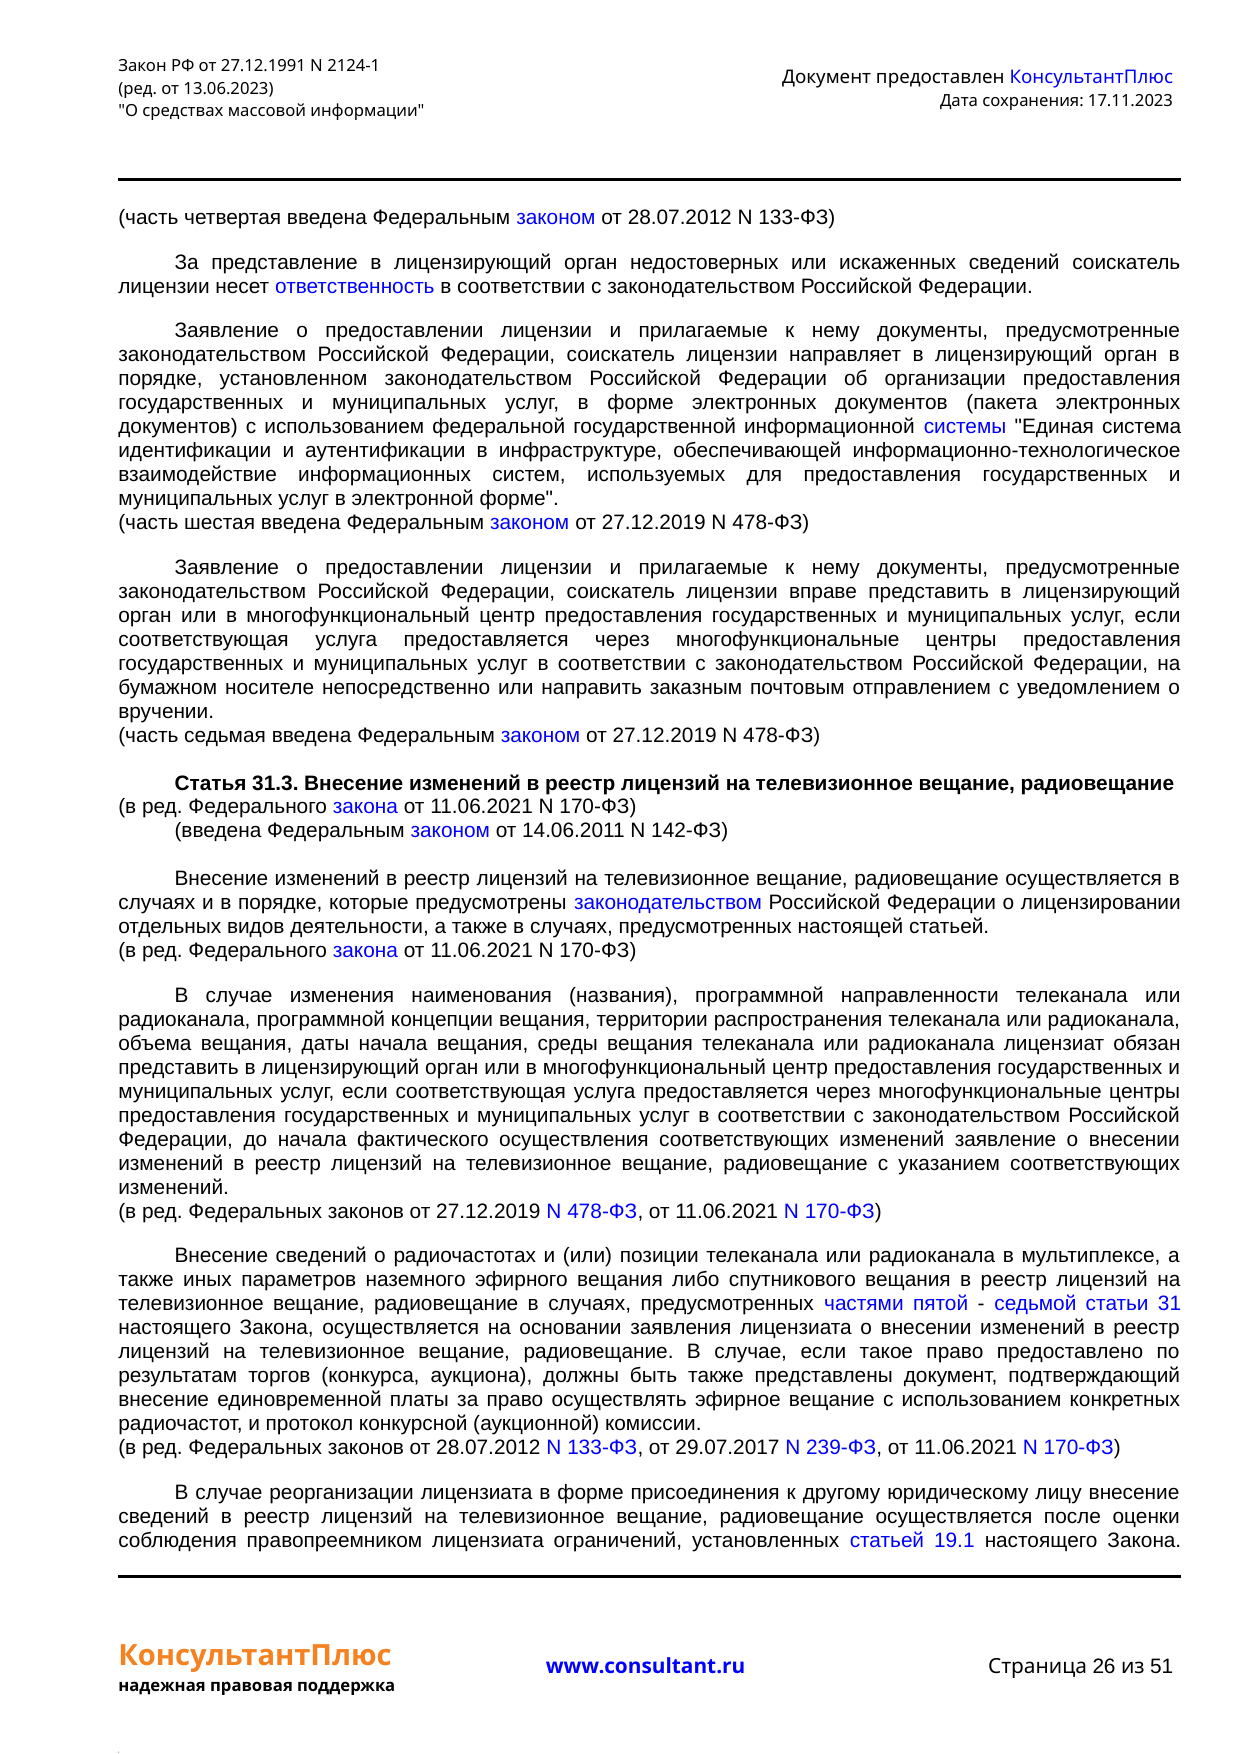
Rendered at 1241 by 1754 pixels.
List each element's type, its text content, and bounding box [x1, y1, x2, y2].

text Внесение изменений в реестр лицензий на телевизионное вещание, радиовещание осуществляется в случаях и в порядке, которые предусмотрены законодательством Российской Федерации о лицензировании отдельных видов деятельности, а также в случаях, предусмотренных настоящей статьей. [118, 866, 1181, 938]
title Статья 31.3. Внесение изменений в реестр лицензий на телевизионное вещание, радиовещание [118, 770, 1181, 794]
text (в ред. Федерального закона от 11.06.2021 N 170-ФЗ) [118, 794, 1181, 818]
text (в ред. Федеральных законов от 27.12.2019 N 478-ФЗ, от 11.06.2021 N 170-ФЗ) [118, 1198, 1181, 1222]
text В случае изменения наименования (названия), программной направленности телеканала или радиоканала, программной концепции вещания, территории распространения телеканала или радиоканала, объема вещания, даты начала вещания, среды вещания телеканала или радиоканала лицензиат обязан представить в лицензирующий орган или в многофункциональный центр предоставления государственных и муниципальных услуг, если соответствующая услуга предоставляется через многофункциональные центры предоставления государственных и муниципальных услуг в соответствии с законодательством Российской Федерации, до начала фактического осуществления соответствующих изменений заявление о внесении изменений в реестр лицензий на телевизионное вещание, радиовещание с указанием соответствующих изменений. [118, 983, 1181, 1198]
text Заявление о предоставлении лицензии и прилагаемые к нему документы, предусмотренные законодательством Российской Федерации, соискатель лицензии направляет в лицензирующий орган в порядке, установленном законодательством Российской Федерации об организации предоставления государственных и муниципальных услуг, в форме электронных документов (пакета электронных документов) с использованием федеральной государственной информационной системы "Единая система идентификации и аутентификации в инфраструктуре, обеспечивающей информационно-технологическое взаимодействие информационных систем, используемых для предоставления государственных и муниципальных услуг в электронной форме". [118, 318, 1181, 510]
text За представление в лицензирующий орган недостоверных или искаженных сведений соискатель лицензии несет ответственность в соответствии с законодательством Российской Федерации. [118, 249, 1181, 297]
text (в ред. Федерального закона от 11.06.2021 N 170-ФЗ) [118, 938, 1181, 962]
text (часть шестая введена Федеральным законом от 27.12.2019 N 478-ФЗ) [118, 510, 1181, 534]
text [118, 1480, 1181, 1552]
text (в ред. Федеральных законов от 28.07.2012 N 133-ФЗ, от 29.07.2017 N 239-ФЗ, от 11.06.2021 N 170-ФЗ) [118, 1435, 1181, 1459]
text (часть четвертая введена Федеральным законом от 28.07.2012 N 133-ФЗ) [118, 205, 1181, 229]
text (часть седьмая введена Федеральным законом от 27.12.2019 N 478-ФЗ) [118, 722, 1181, 746]
text Внесение сведений о радиочастотах и (или) позиции телеканала или радиоканала в мультиплексе, а также иных параметров наземного эфирного вещания либо спутникового вещания в реестр лицензий на телевизионное вещание, радиовещание в случаях, предусмотренных частями пятой - седьмой статьи 31 настоящего Закона, осуществляется на основании заявления лицензиата о внесении изменений в реестр лицензий на телевизионное вещание, радиовещание. В случае, если такое право предоставлено по результатам торгов (конкурса, аукциона), должны быть также представлены документ, подтверждающий внесение единовременной платы за право осуществлять эфирное вещание с использованием конкретных радиочастот, и протокол конкурсной (аукционной) комиссии. [118, 1243, 1181, 1435]
text (введена Федеральным законом от 14.06.2011 N 142-ФЗ) [118, 818, 1181, 842]
text Заявление о предоставлении лицензии и прилагаемые к нему документы, предусмотренные законодательством Российской Федерации, соискатель лицензии вправе представить в лицензирующий орган или в многофункциональный центр предоставления государственных и муниципальных услуг, если соответствующая услуга предоставляется через многофункциональные центры предоставления государственных и муниципальных услуг в соответствии с законодательством Российской Федерации, на бумажном носителе непосредственно или направить заказным почтовым отправлением с уведомлением о вручении. [118, 555, 1181, 722]
